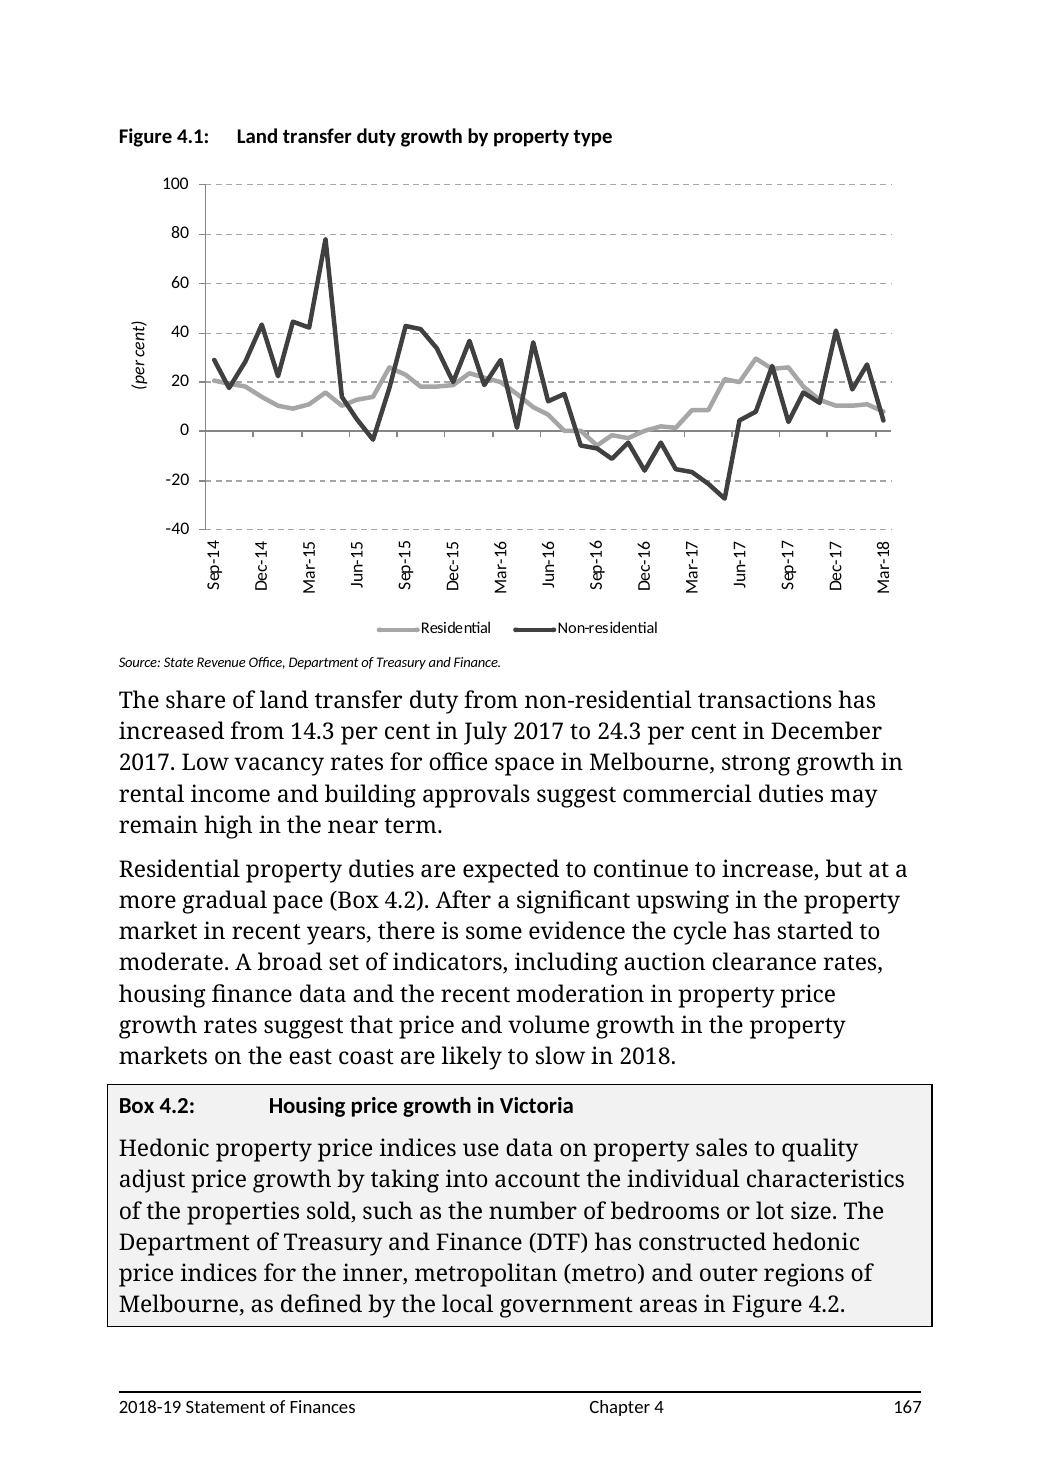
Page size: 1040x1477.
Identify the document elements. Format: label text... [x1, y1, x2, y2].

subtitle Figure 4.1: Land transfer duty growth by property type [118, 124, 921, 149]
text Source: State Revenue Office, Department of Treasury and Finance. [118, 653, 921, 671]
subtitle Box 4.2: Housing price growth in Victoria [108, 1085, 931, 1119]
text The share of land transfer duty from non-residential transactions has increased from 14.3 per cent in July 2017 to 24.3 per cent in December 2017. Low vacancy rates for office space in Melbourne, strong growth in rental income and building approvals suggest commercial duties may remain high in the near term. [118, 684, 921, 840]
text Residential property duties are expected to continue to increase, but at a more gradual pace (Box 4.2). After a significant upswing in the property market in recent years, there is some evidence the cycle has started to moderate. A broad set of indicators, including auction clearance rates, housing finance data and the recent moderation in property price growth rates suggest that price and volume growth in the property markets on the east coast are likely to slow in 2018. [118, 852, 921, 1071]
text Hedonic property price indices use data on property sales to quality adjust price growth by taking into account the individual characteristics of the properties sold, such as the number of bedrooms or lot size. The Department of Treasury and Finance (DTF) has constructed hedonic price indices for the inner, metropolitan (metro) and outer regions of Melbourne, as defined by the local government areas in Figure 4.2. [108, 1124, 931, 1326]
